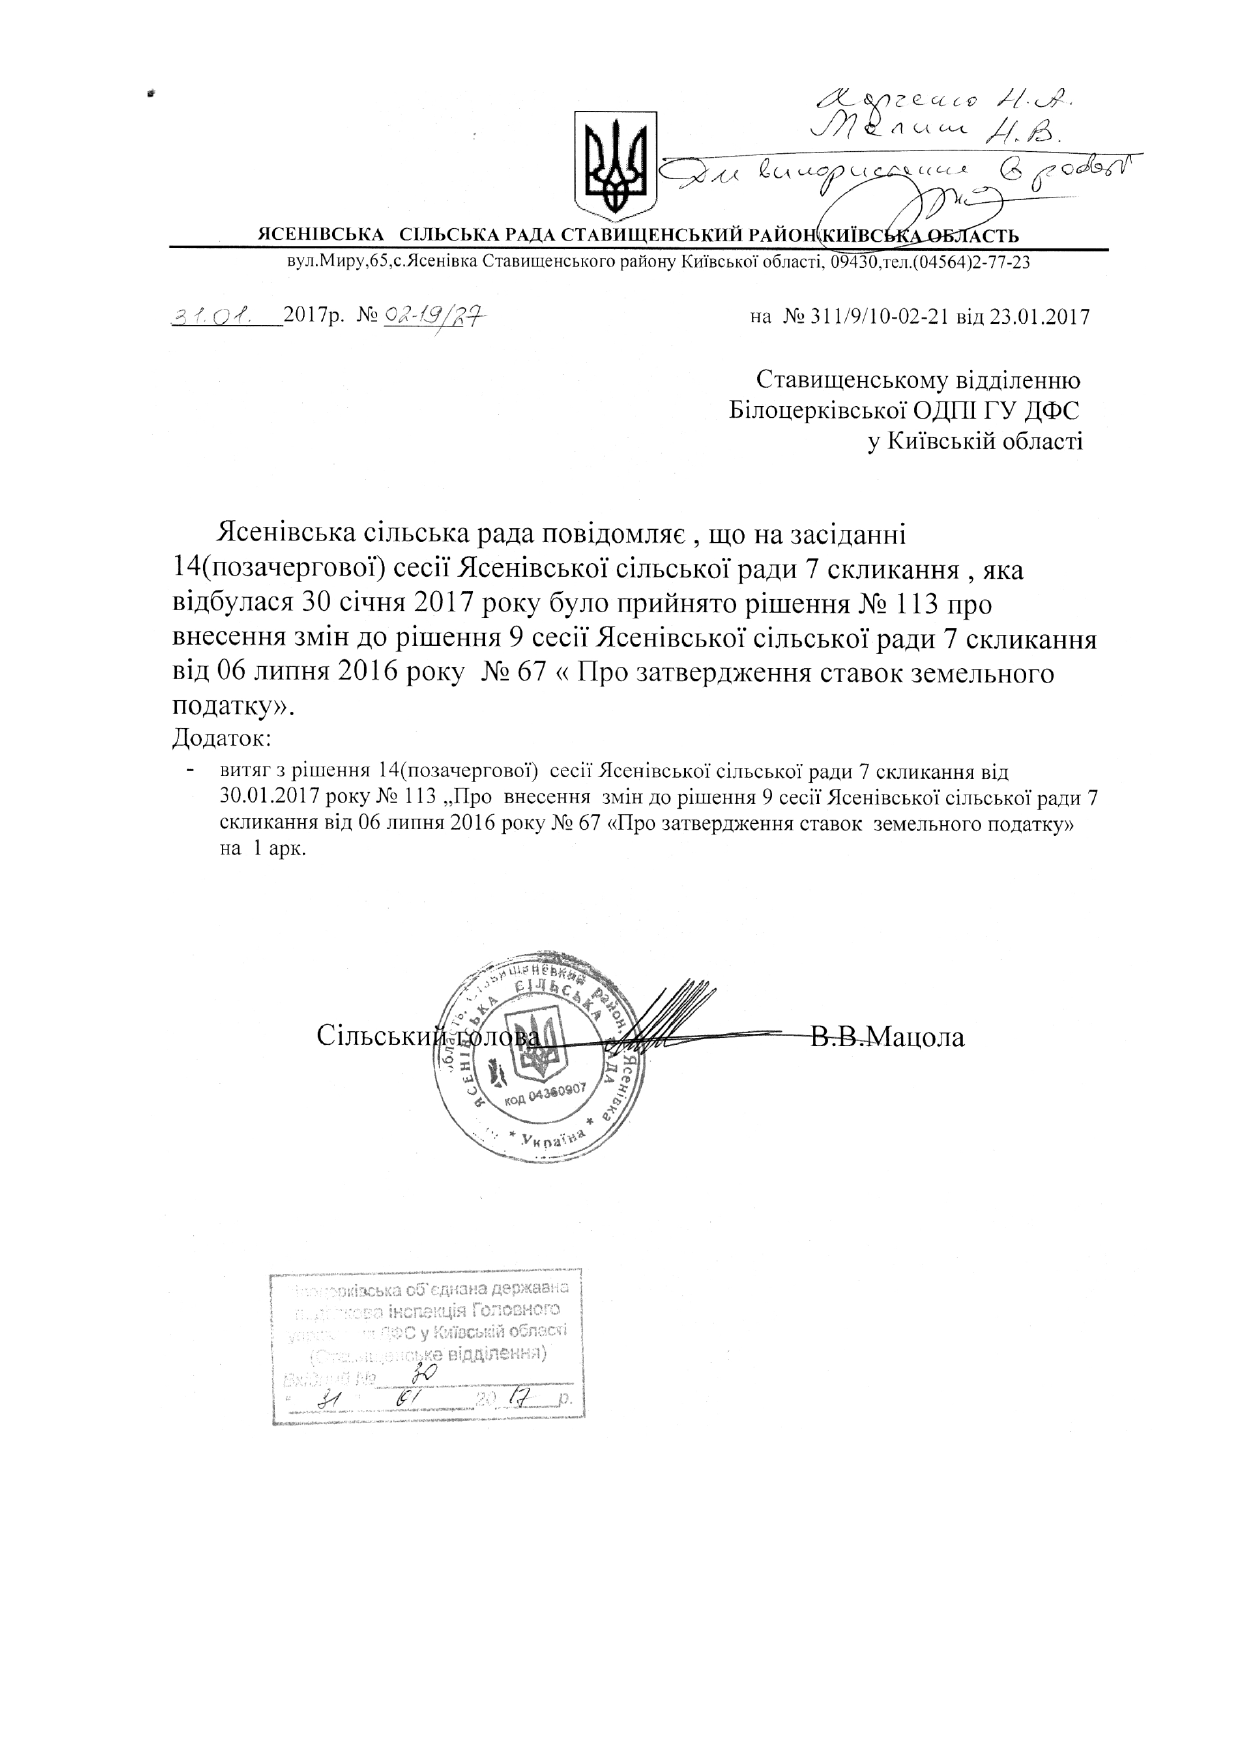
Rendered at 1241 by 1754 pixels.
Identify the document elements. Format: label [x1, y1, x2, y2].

picture [147, 88, 1152, 1438]
